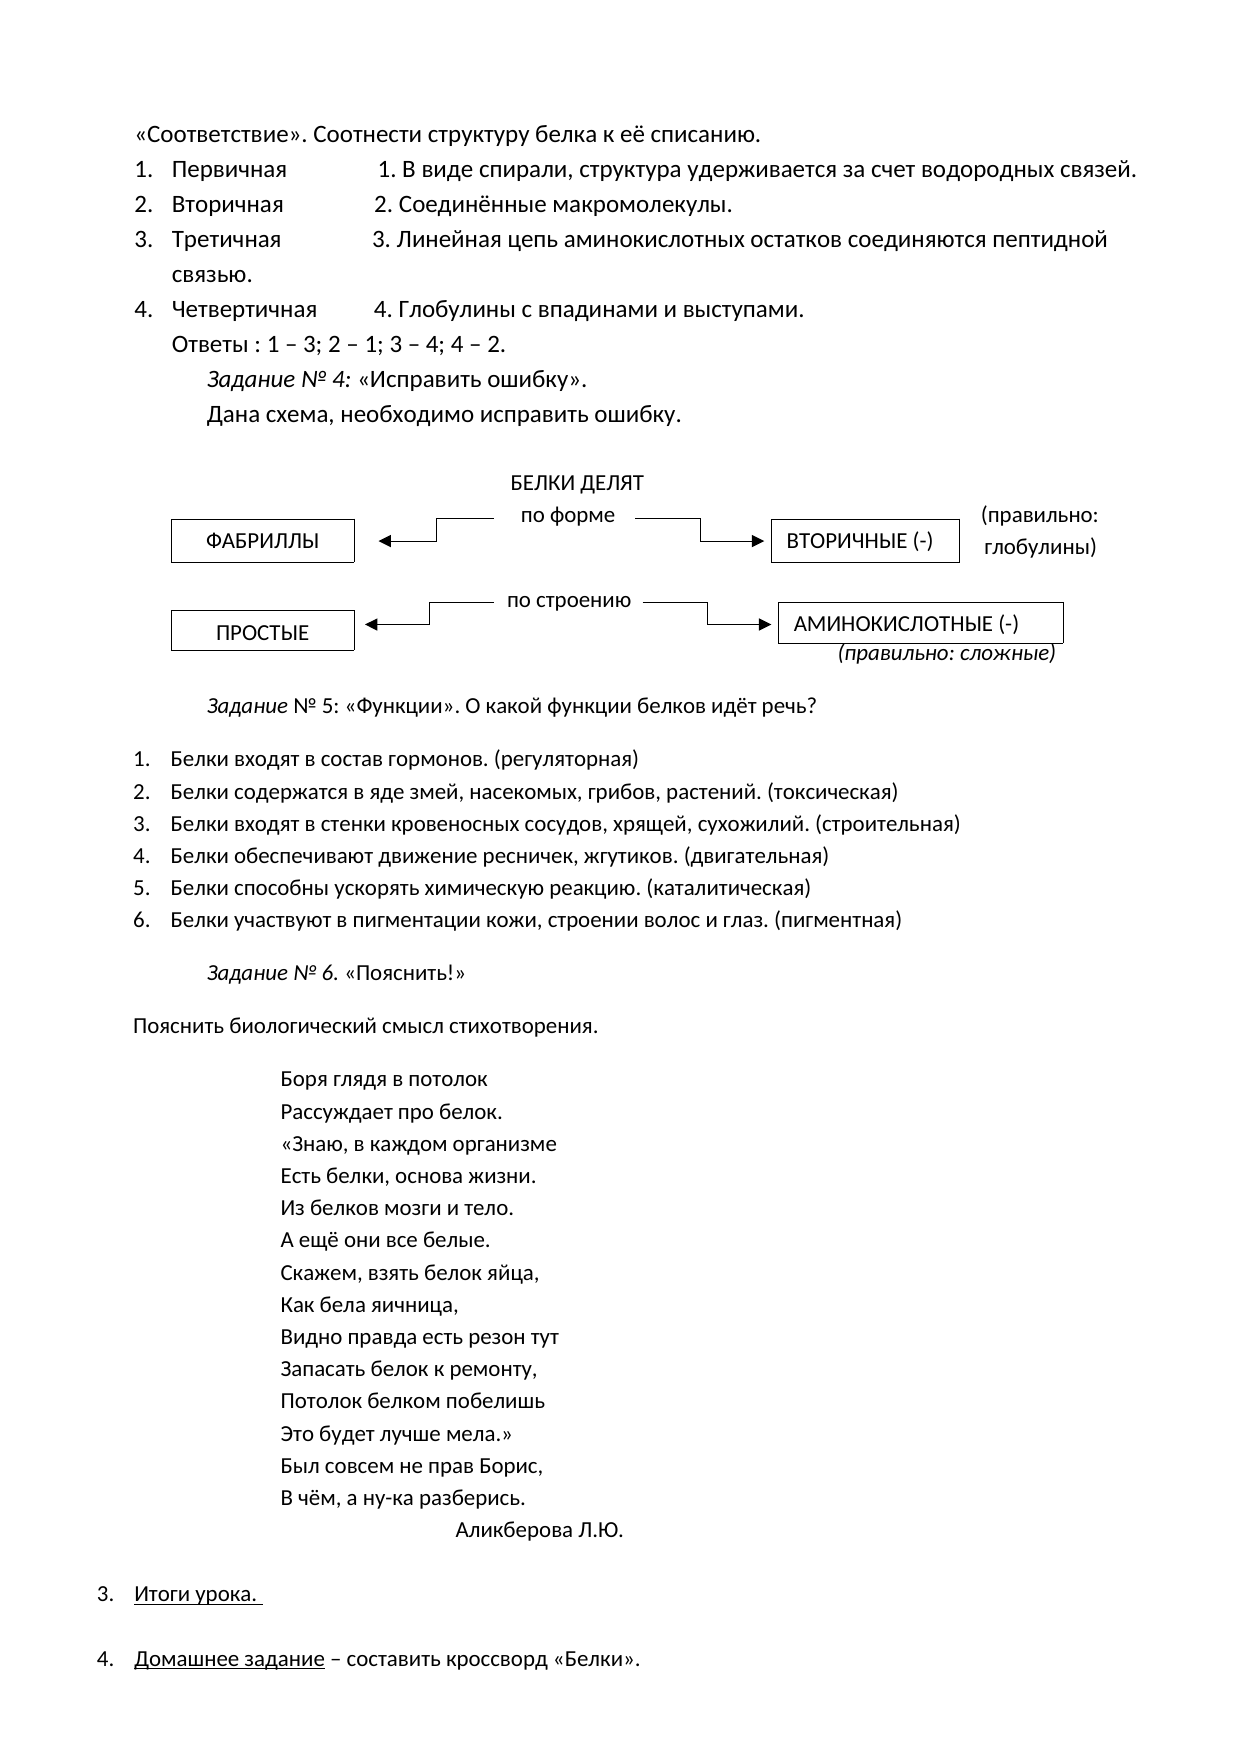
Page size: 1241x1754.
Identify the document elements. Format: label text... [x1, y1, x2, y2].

text Есть белки, основа жизни. [280, 1161, 1152, 1189]
text Видно правда есть резон тут [280, 1322, 1152, 1350]
list Вторичная 2. Соединённые макромолекулы. [134, 188, 1152, 219]
list Белки входят в стенки кровеносных сосудов, хрящей, сухожилий. (строительная) [133, 809, 1152, 837]
text Из белков мозги и тело. [280, 1193, 1152, 1221]
text Задание № 6. «Пояснить!» [133, 958, 1152, 987]
text Как бела яичница, [280, 1290, 1152, 1318]
list Дана схема, необходимо исправить ошибку. [172, 398, 1152, 429]
text (правильно: сложные) [59, 638, 1152, 667]
list Первичная 1. В виде спирали, структура удерживается за счет водородных связей. [134, 153, 1152, 184]
text Потолок белком побелишь [280, 1386, 1152, 1414]
list Ответы : 1 – 3; 2 – 1; 3 – 4; 4 – 2. [172, 328, 1152, 359]
text Скажем, взять белок яйца, [280, 1258, 1152, 1286]
list Белки содержатся в яде змей, насекомых, грибов, растений. (токсическая) [133, 777, 1152, 805]
text Был совсем не прав Борис, [207, 1451, 1152, 1479]
text А ещё они все белые. [280, 1226, 1152, 1253]
list Белки входят в состав гормонов. (регуляторная) [133, 744, 1152, 773]
list «Соответствие». Соотнести структуру белка к её списанию. [134, 118, 1152, 149]
list Задание № 4: «Исправить ошибку». [172, 363, 1152, 394]
list Домашнее задание – составить кроссворд «Белки». [97, 1644, 1152, 1672]
list Итоги урока. [97, 1579, 1152, 1608]
list глобулины) [355, 532, 771, 561]
text Рассуждает про белок. [280, 1097, 1152, 1125]
text Задание № 5: «Функции». О какой функции белков идёт речь? [133, 692, 1152, 719]
list Четвертичная 4. Глобулины с впадинами и выступами. [134, 293, 1152, 324]
text Запасать белок к ремонту, [280, 1354, 1152, 1382]
text Это будет лучше мела.» [280, 1419, 1152, 1447]
list Белки обеспечивают движение ресничек, жгутиков. (двигательная) [133, 841, 1152, 869]
list глобулины) [960, 532, 1152, 561]
text по строению [59, 586, 1152, 613]
list Белки способны ускорять химическую реакцию. (каталитическая) [133, 873, 1152, 901]
list Третичная 3. Линейная цепь аминокислотных остатков соединяются пептидной связью. [134, 223, 1152, 289]
text Аликберова Л.Ю. [207, 1515, 1152, 1543]
text «Знаю, в каждом организме [280, 1129, 1152, 1157]
list БЕЛКИ ДЕЛЯТ [172, 468, 1152, 496]
text В чём, а ну-ка разберись. [207, 1483, 1152, 1511]
text Пояснить биологический смысл стихотворения. [133, 1012, 1152, 1039]
list по форме (правильно: [172, 500, 1152, 528]
text Боря глядя в потолок [280, 1064, 1152, 1093]
list Белки участвуют в пигментации кожи, строении волос и глаз. (пигментная) [133, 906, 1152, 933]
